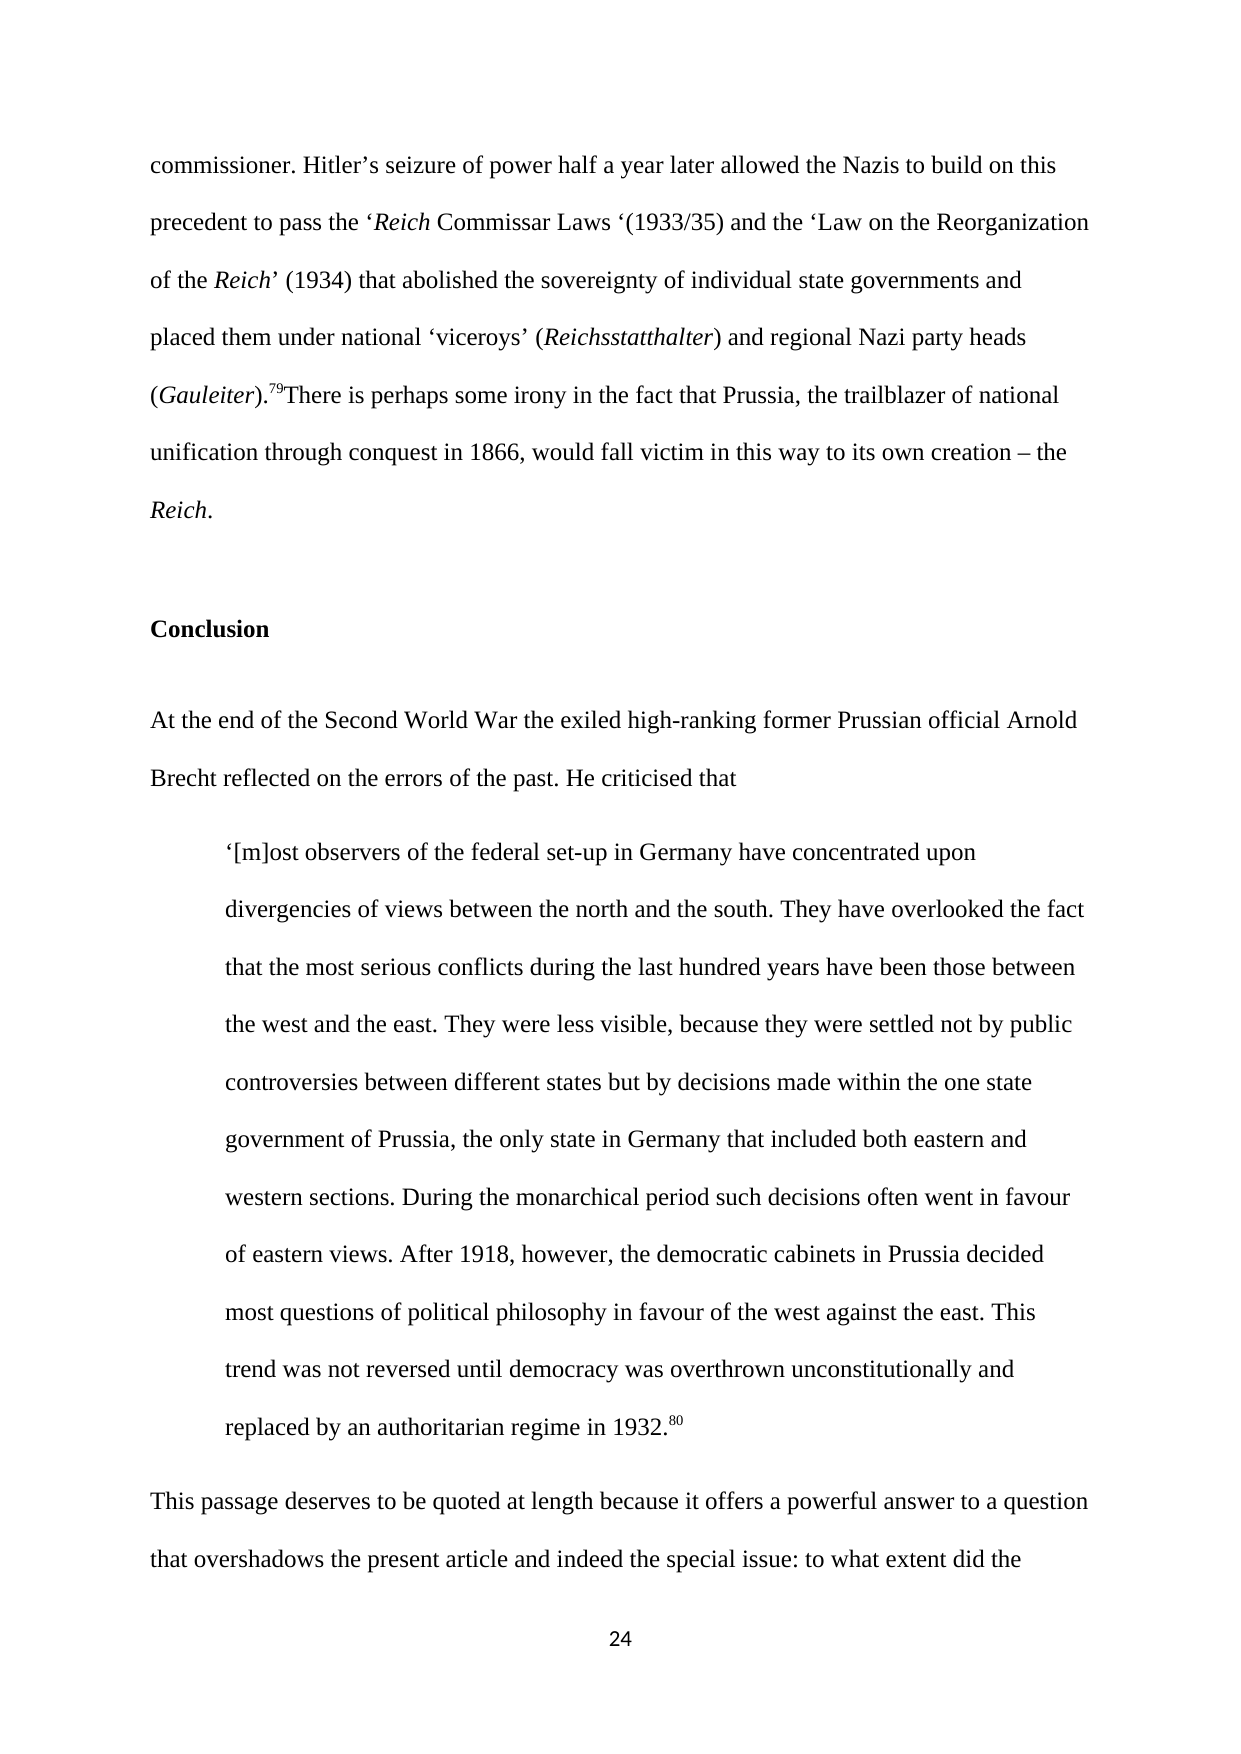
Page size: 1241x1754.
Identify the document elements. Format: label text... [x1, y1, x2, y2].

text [150, 150, 1090, 524]
text Conclusion [150, 614, 1090, 643]
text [150, 1486, 1090, 1572]
text ‘[m]ost observers of the federal set-up in Germany have concentrated upon divergencies of views between the north and the south. They have overlooked the fact that the most serious conflicts during the last hundred years have been those between the west and the east. They were less visible, because they were settled not by public controversies between different states but by decisions made within the one state government of Prussia, the only state in Germany that included both eastern and western sections. During the monarchical period such decisions often went in favour of eastern views. After 1918, however, the democratic cabinets in Prussia decided most questions of political philosophy in favour of the west against the east. This trend was not reversed until democracy was overthrown unconstitutionally and replaced by an authoritarian regime in 1932. [225, 837, 1090, 1441]
text At the end of the Second World War the exiled high-ranking former Prussian official Arnold Brecht reflected on the errors of the past. He criticised that [150, 705, 1090, 792]
